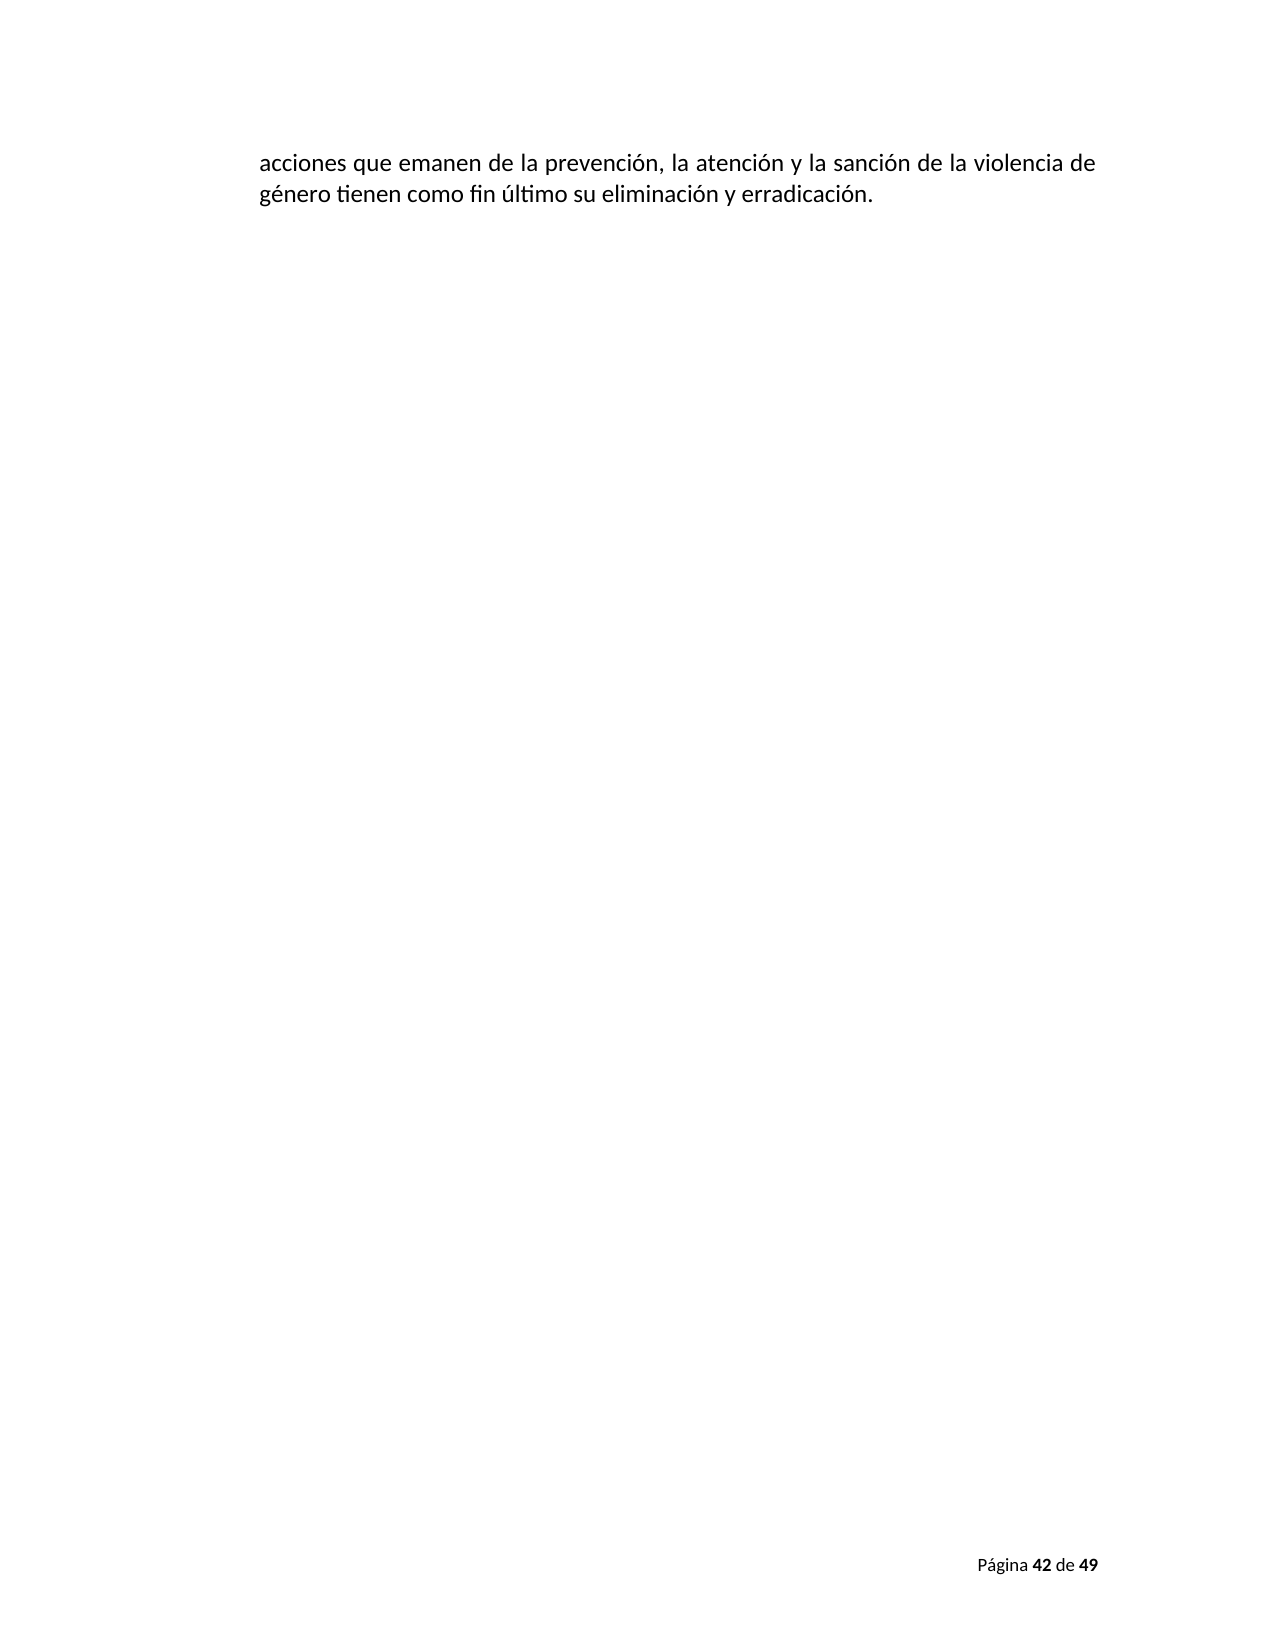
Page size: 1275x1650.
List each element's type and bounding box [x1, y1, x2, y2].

list [222, 148, 1098, 209]
